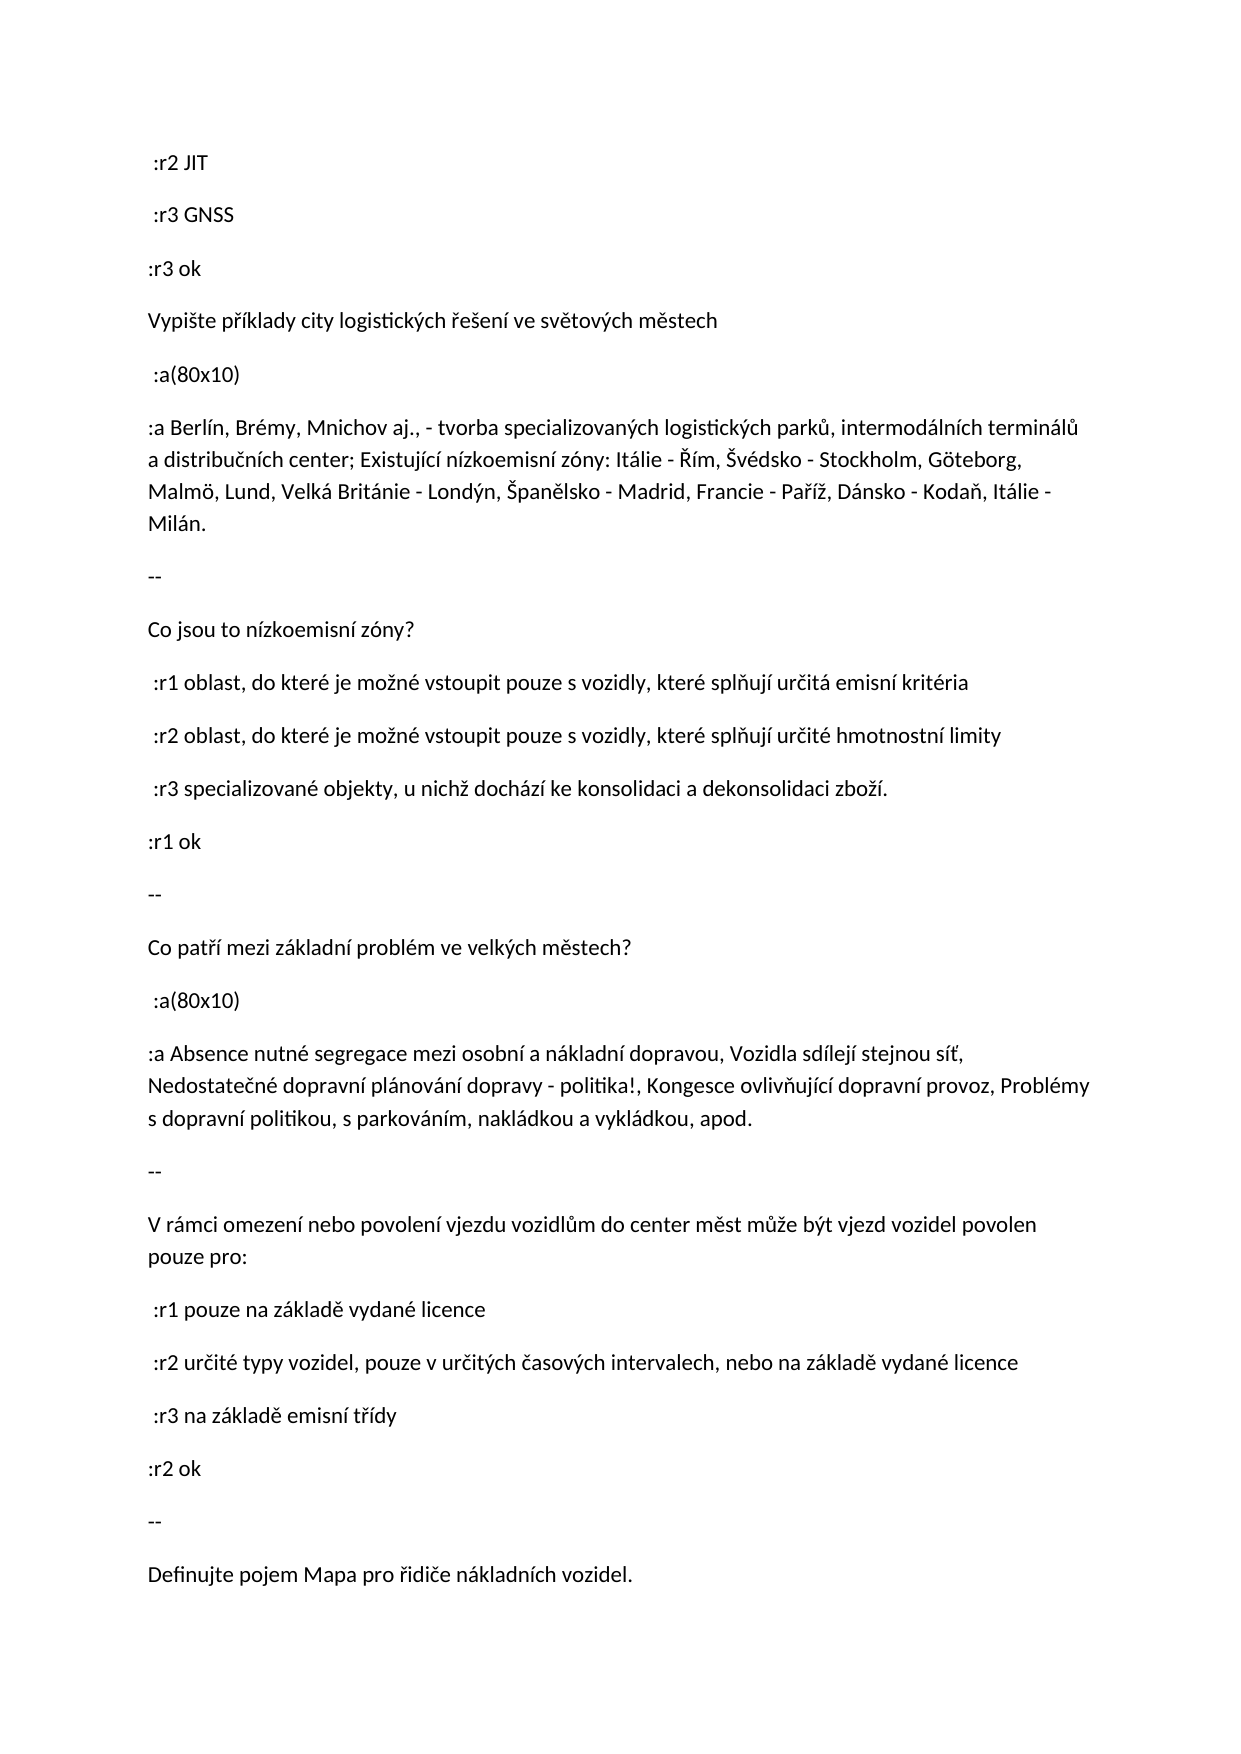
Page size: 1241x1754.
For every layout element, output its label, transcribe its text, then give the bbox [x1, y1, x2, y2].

text :r3 GNSS [148, 201, 1093, 229]
text :a(80x10) [148, 360, 1093, 388]
text -- [148, 1507, 1093, 1535]
text -- [148, 562, 1093, 590]
text Co jsou to nízkoemisní zóny? [148, 615, 1093, 643]
text -- [148, 1157, 1093, 1185]
text Co patří mezi základní problém ve velkých městech? [148, 933, 1093, 961]
text :a(80x10) [148, 986, 1093, 1014]
text -- [148, 880, 1093, 908]
text V rámci omezení nebo povolení vjezdu vozidlům do center měst může být vjezd vozidel povolen pouze pro: [148, 1210, 1093, 1270]
text :r2 JIT [148, 148, 1093, 176]
text :r3 specializované objekty, u nichž dochází ke konsolidaci a dekonsolidaci zboží. [148, 774, 1093, 802]
text :r3 na základě emisní třídy [148, 1401, 1093, 1429]
text :r3 ok [148, 254, 1093, 282]
text :r1 pouze na základě vydané licence [148, 1295, 1093, 1323]
text Vypište příklady city logistických řešení ve světových městech [148, 307, 1093, 335]
text :r2 určité typy vozidel, pouze v určitých časových intervalech, nebo na základě vydané licence [148, 1348, 1093, 1376]
text :r1 ok [148, 827, 1093, 855]
text :a Absence nutné segregace mezi osobní a nákladní dopravou, Vozidla sdílejí stejnou síť, Nedostatečné dopravní plánování dopravy - politika!, Kongesce ovlivňující dopravní provoz, Problémy s dopravní politikou, s parkováním, nakládkou a vykládkou, apod. [148, 1039, 1093, 1132]
text :r2 ok [148, 1454, 1093, 1482]
text Definujte pojem Mapa pro řidiče nákladních vozidel. [148, 1560, 1093, 1588]
text :r1 oblast, do které je možné vstoupit pouze s vozidly, které splňují určitá emisní kritéria [148, 668, 1093, 696]
text :a Berlín, Brémy, Mnichov aj., - tvorba specializovaných logistických parků, intermodálních terminálů a distribučních center; Existující nízkoemisní zóny: Itálie - Řím, Švédsko - Stockholm, Göteborg, Malmö, Lund, Velká Británie - Londýn, Španělsko - Madrid, Francie - Paříž, Dánsko - Kodaň, Itálie - Milán. [148, 413, 1093, 537]
text :r2 oblast, do které je možné vstoupit pouze s vozidly, které splňují určité hmotnostní limity [148, 721, 1093, 749]
